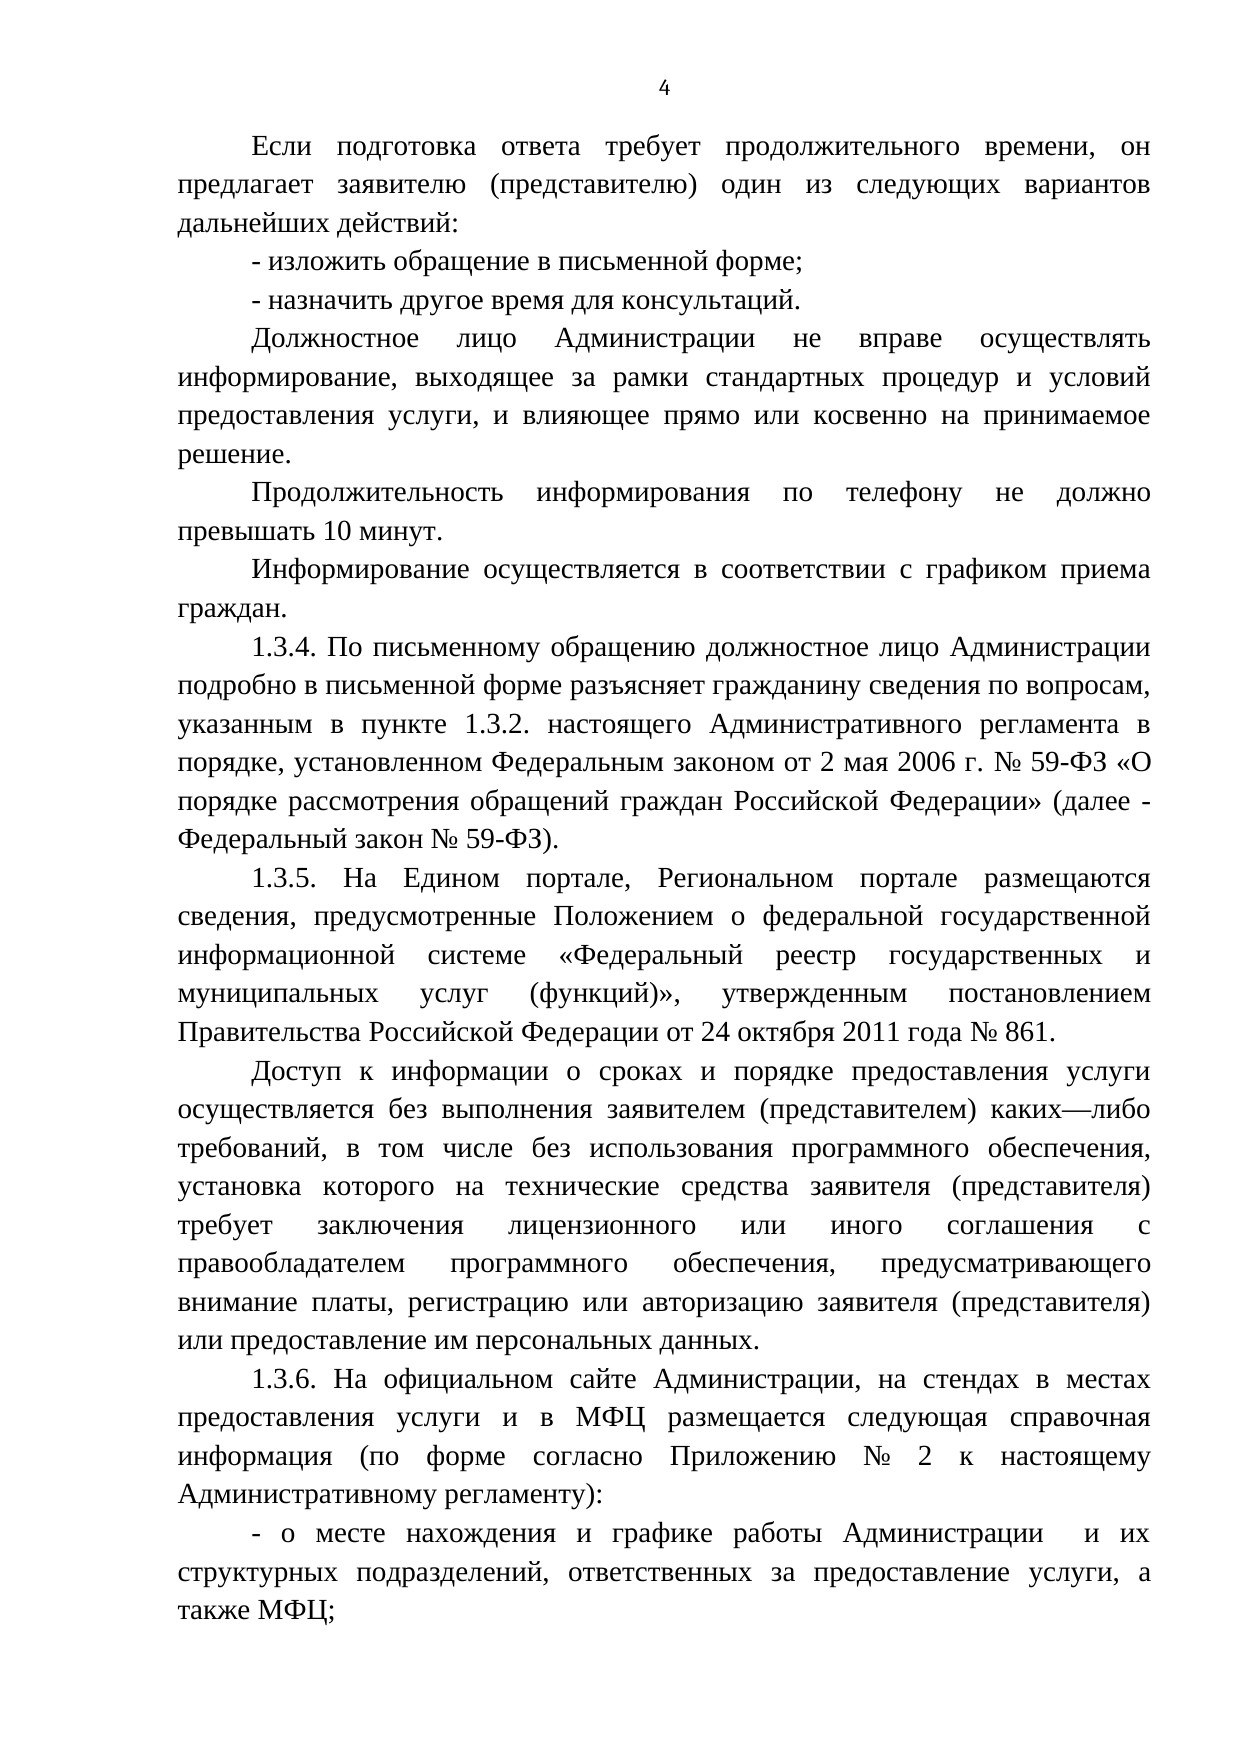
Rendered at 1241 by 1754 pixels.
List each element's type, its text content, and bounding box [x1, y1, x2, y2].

text - изложить обращение в письменной форме; [177, 243, 1152, 277]
text Информирование осуществляется в соответствии с графиком приема граждан. [177, 552, 1152, 624]
text - назначить другое время для консультаций. [177, 282, 1152, 315]
text Доступ к информации о сроках и порядке предоставления услуги осуществляется без выполнения заявителем (представителем) каких—либо требований, в том числе без использования программного обеспечения, установка которого на технические средства заявителя (представителя) требует заключения лицензионного или иного соглашения с правообладателем программного обеспечения, предусматривающего внимание платы, регистрацию или авторизацию заявителя (представителя) или предоставление им персональных данных. [177, 1053, 1152, 1356]
text Если подготовка ответа требует продолжительного времени, он предлагает заявителю (представителю) один из следующих вариантов дальнейших действий: [177, 128, 1152, 238]
text 1.3.5. На Едином портале, Региональном портале размещаются сведения, предусмотренные Положением о федеральной государственной информационной системе «Федеральный реестр государственных и муниципальных услуг (функций)», утвержденным постановлением Правительства Российской Федерации от 24 октября 2011 года № 861. [177, 860, 1152, 1048]
text Должностное лицо Администрации не вправе осуществлять информирование, выходящее за рамки стандартных процедур и условий предоставления услуги, и влияющее прямо или косвенно на принимаемое решение. [177, 320, 1152, 469]
text Продолжительность информирования по телефону не должно превышать 10 минут. [177, 474, 1152, 547]
text - о месте нахождения и графике работы Администрации и их структурных подразделений, ответственных за предоставление услуги, а также МФЦ; [177, 1515, 1152, 1626]
text 1.3.6. На официальном сайте Администрации, на стендах в местах предоставления услуги и в МФЦ размещается следующая справочная информация (по форме согласно Приложению № 2 к настоящему Административному регламенту): [177, 1361, 1152, 1510]
text 1.3.4. По письменному обращению должностное лицо Администрации подробно в письменной форме разъясняет гражданину сведения по вопросам, указанным в пункте 1.3.2. настоящего Административного регламента в порядке, установленном Федеральным законом от 2 мая 2006 г. № 59-ФЗ «О порядке рассмотрения обращений граждан Российской Федерации» (далее - Федеральный закон № 59-ФЗ). [177, 629, 1152, 855]
